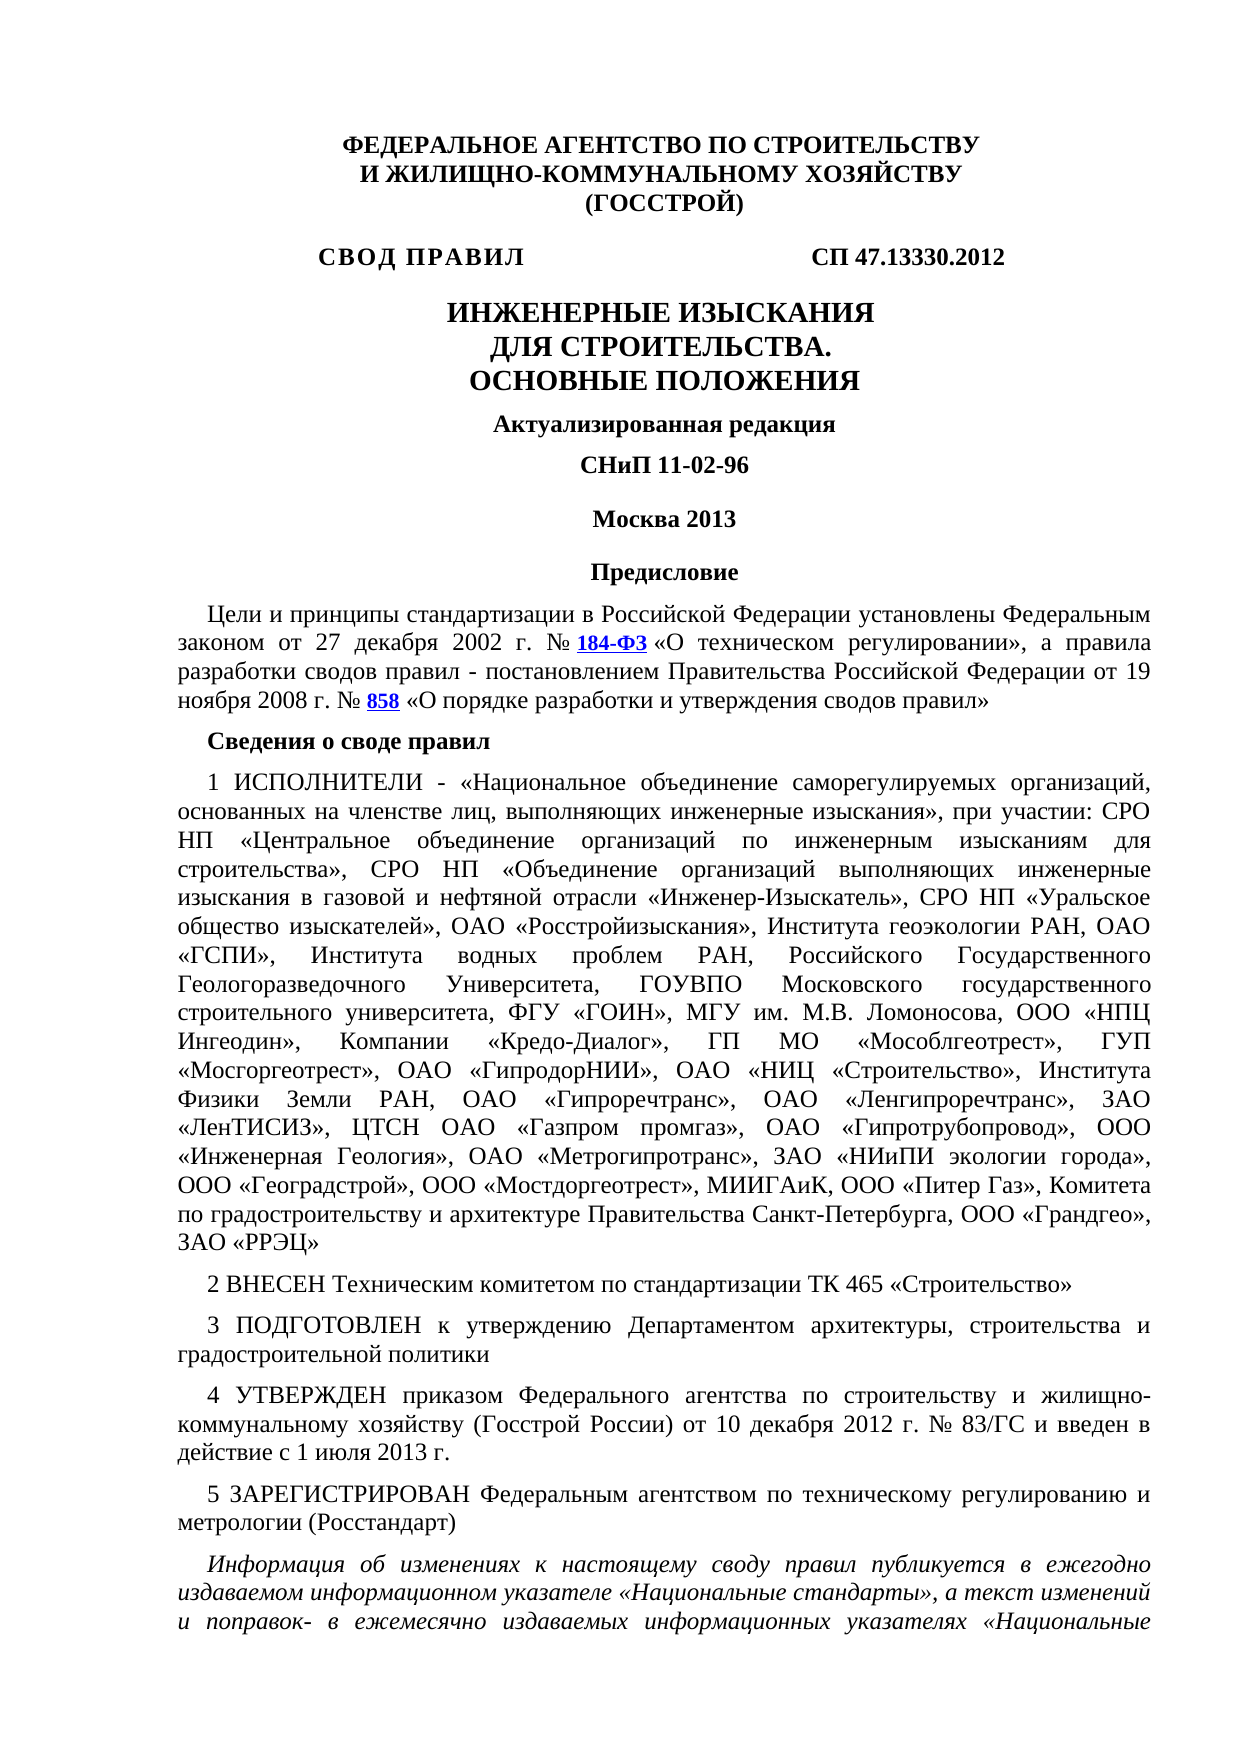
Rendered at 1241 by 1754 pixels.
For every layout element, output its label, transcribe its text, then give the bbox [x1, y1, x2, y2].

text ФЕДЕРАЛЬНОЕ АГЕНТСТВО ПО СТРОИТЕЛЬСТВУ И ЖИЛИЩНО-КОММУНАЛЬНОМУ ХОЗЯЙСТВУ (ГОССТРОЙ) [177, 131, 1152, 217]
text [177, 1549, 1152, 1635]
text Сведения о своде правил [177, 726, 1152, 755]
text 1 ИСПОЛНИТЕЛИ - «Национальное объединение саморегулируемых организаций, основанных на членстве лиц, выполняющих инженерные изыскания», при участии: СРО НП «Центральное объединение организаций по инженерным изысканиям для строительства», СРО НП «Объединение организаций выполняющих инженерные изыскания в газовой и нефтяной отрасли «Инженер-Изыскатель», СРО НП «Уральское общество изыскателей», ОАО «Росстройизыскания», Института геоэкологии РАН, ОАО «ГСПИ», Института водных проблем РАН, Российского Государственного Геологоразведочного Университета, ГОУВПО Московского государственного строительного университета, ФГУ «ГОИН», МГУ им. М.В. Ломоносова, ООО «НПЦ Ингеодин», Компании «Кредо-Диалог», ГП МО «Мособлгеотрест», ГУП «Мосгоргеотрест», ОАО «ГипродорНИИ», ОАО «НИЦ «Строительство», Института Физики Земли РАН, ОАО «Гипроречтранс», ОАО «Ленгипроречтранс», ЗАО «ЛенТИСИЗ», ЦТСН ОАО «Газпром промгаз», ОАО «Гипротрубопровод», ООО «Инженерная Геология», ОАО «Метрогипротранс», ЗАО «НИиПИ экологии города», ООО «Геоградстрой», ООО «Мостдоргеотрест», МИИГАиК, ООО «Питер Газ», Комитета по градостроительству и архитектуре Правительства Санкт-Петербурга, ООО «Грандгео», ЗАО «РРЭЦ» [177, 767, 1152, 1256]
text Предисловие [177, 557, 1152, 586]
text Москва 2013 [177, 504, 1152, 532]
text СНиП 11-02-96 [177, 450, 1152, 479]
table_header СП 47.13330.2012 [664, 229, 1152, 283]
text 4 УТВЕРЖДЕН приказом Федерального агентства по строительству и жилищно-коммунальному хозяйству (Госстрой России) от 10 декабря 2012 г. № 83/ГС и введен в действие с 1 июля 2013 г. [177, 1380, 1152, 1466]
text Актуализированная редакция [177, 409, 1152, 437]
text 3 ПОДГОТОВЛЕН к утверждению Департаментом архитектуры, строительства и градостроительной политики [177, 1310, 1152, 1367]
text Цели и принципы стандартизации в Российской Федерации установлены Федеральным законом от 27 декабря 2002 г. № 184-ФЗ «О техническом регулировании», а правила разработки сводов правил - постановлением Правительства Российской Федерации от 19 ноября 2008 г. № 858 «О порядке разработки и утверждения сводов правил» [177, 599, 1152, 714]
table_header СВОД ПРАВИЛ [177, 229, 664, 283]
text ИНЖЕНЕРНЫЕ ИЗЫСКАНИЯ ДЛЯ СТРОИТЕЛЬСТВА. ОСНОВНЫЕ ПОЛОЖЕНИЯ [177, 296, 1152, 396]
text 5 ЗАРЕГИСТРИРОВАН Федеральным агентством по техническому регулированию и метрологии (Росстандарт) [177, 1479, 1152, 1536]
text 2 ВНЕСЕН Техническим комитетом по стандартизации ТК 465 «Строительство» [177, 1269, 1152, 1297]
